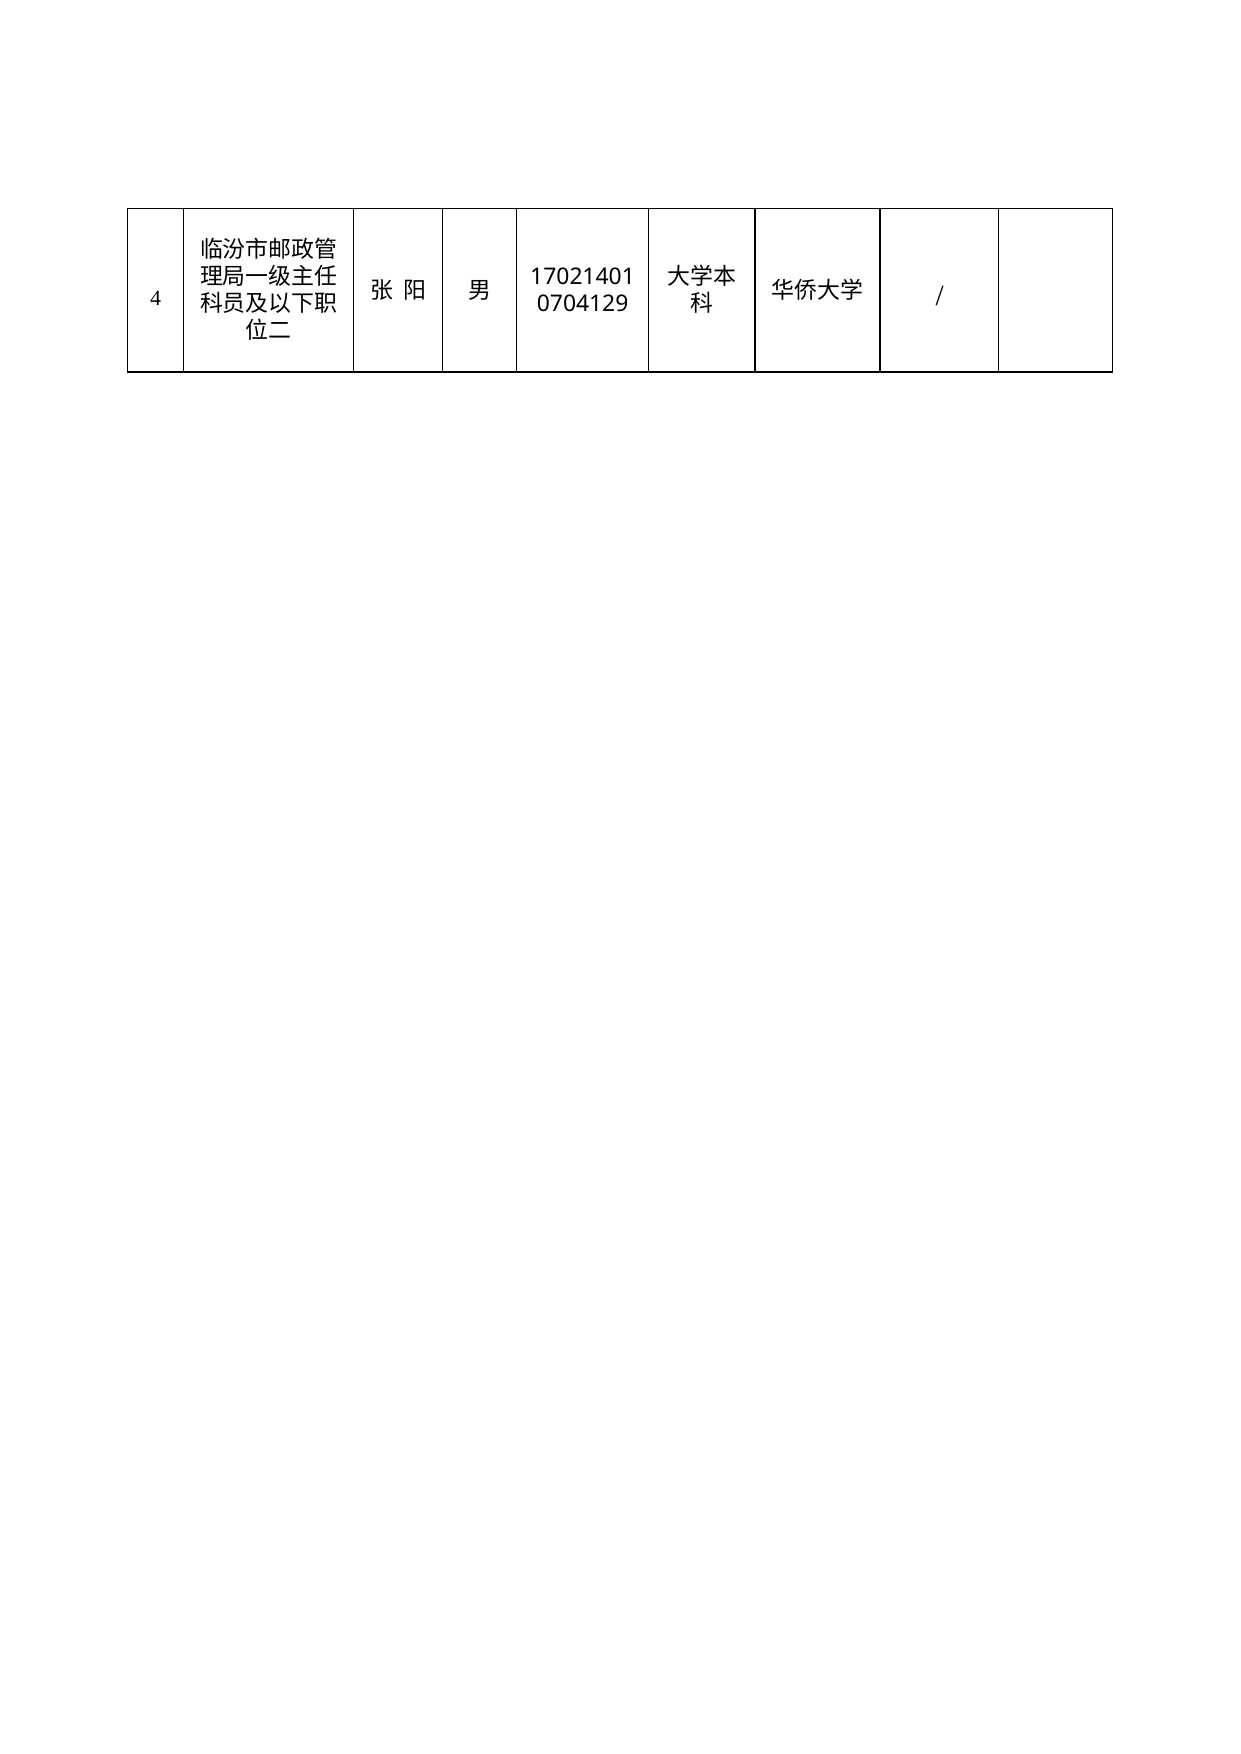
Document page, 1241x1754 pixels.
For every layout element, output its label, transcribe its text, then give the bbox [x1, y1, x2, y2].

table_cell [999, 209, 1112, 371]
table_cell / [881, 209, 998, 371]
table_cell 4 [128, 209, 183, 371]
table_cell 张 阳 [354, 209, 442, 371]
table_cell 170214010704129 [517, 209, 648, 371]
table_cell 男 [443, 209, 516, 371]
table_cell 华侨大学 [756, 209, 879, 371]
table_cell 大学本科 [649, 209, 754, 371]
table_cell 临汾市邮政管理局一级主任科员及以下职位二 [184, 209, 353, 371]
